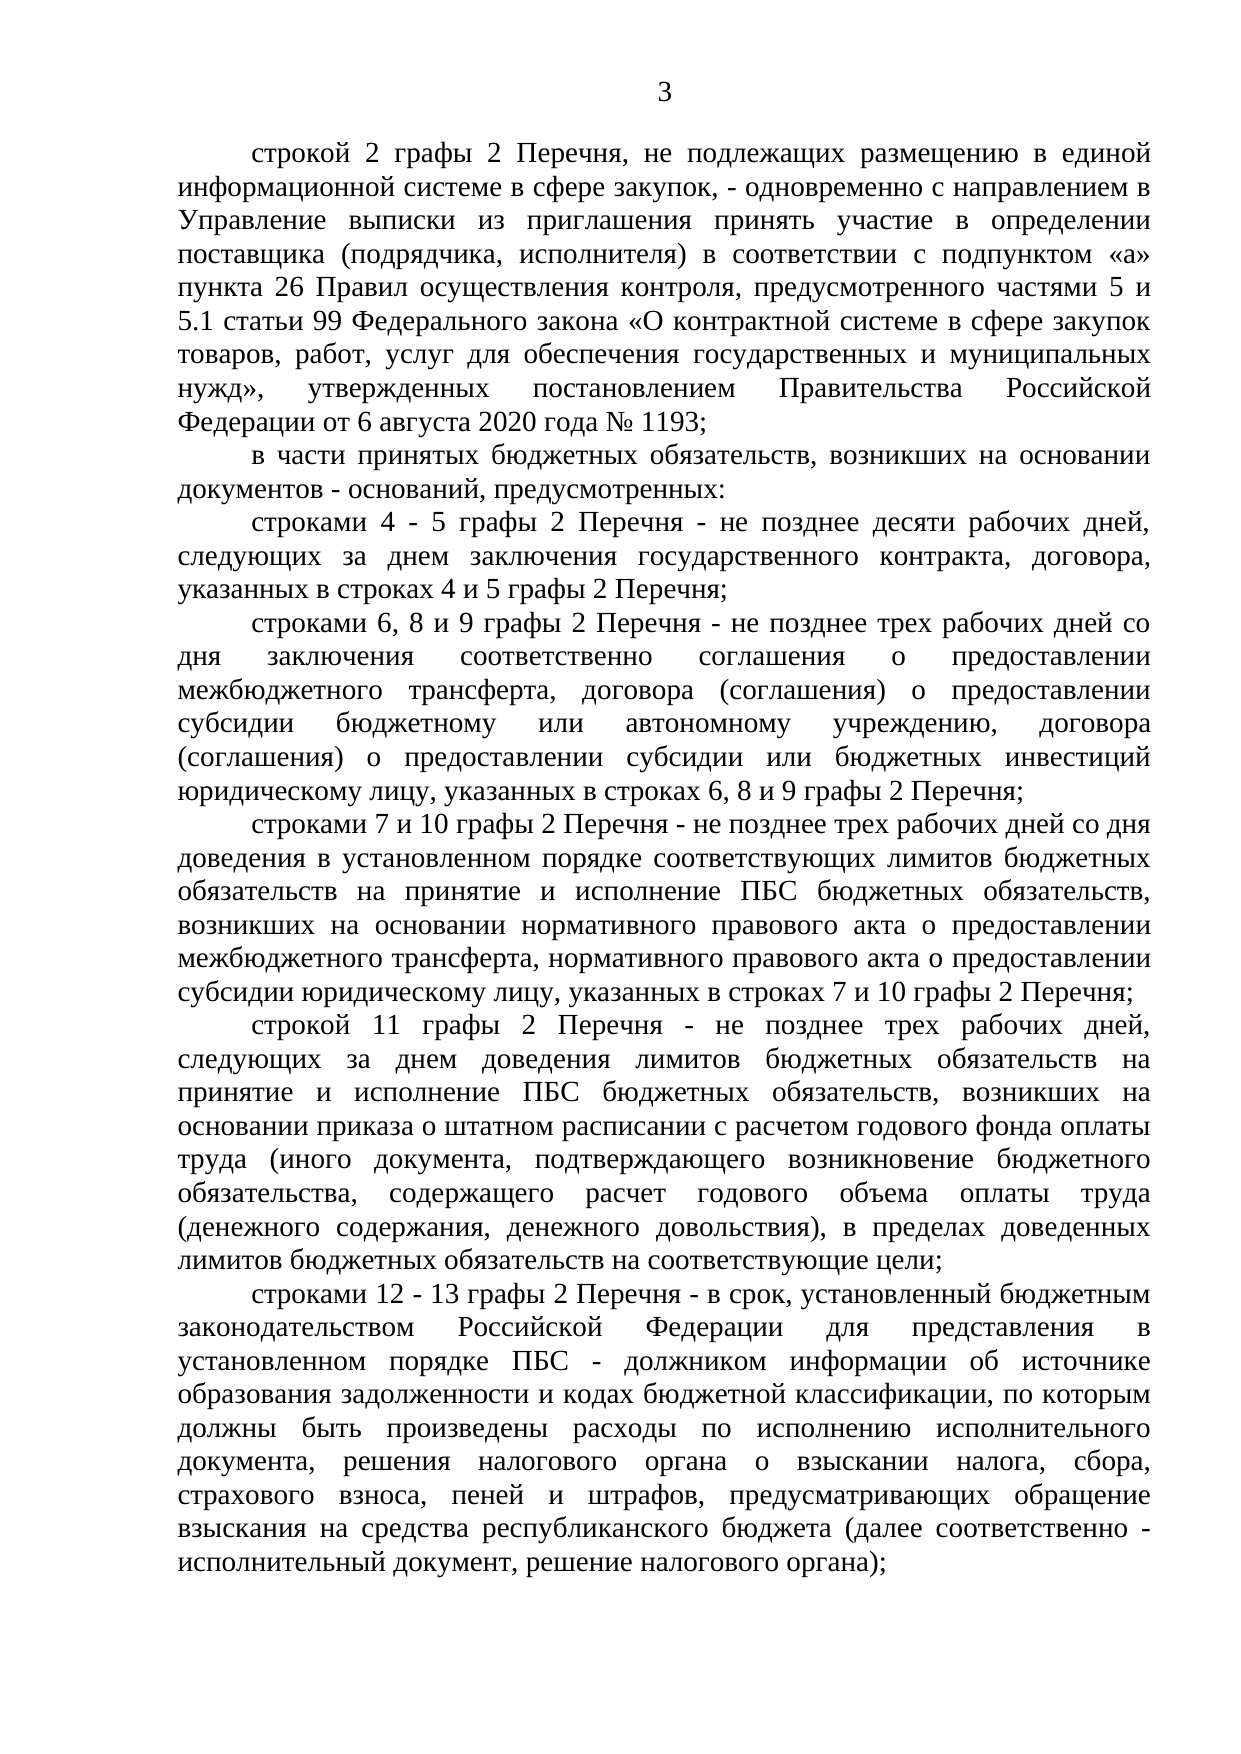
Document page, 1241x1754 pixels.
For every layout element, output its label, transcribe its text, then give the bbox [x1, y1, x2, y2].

text строками 12 - 13 графы 2 Перечня - в срок, установленный бюджетным законодательством Российской Федерации для представления в установленном порядке ПБС - должником информации об источнике образования задолженности и кодах бюджетной классификации, по которым должны быть произведены расходы по исполнению исполнительного документа, решения налогового органа о взыскании налога, сбора, страхового взноса, пеней и штрафов, предусматривающих обращение взыскания на средства республиканского бюджета (далее соответственно - исполнительный документ, решение налогового органа); [177, 1276, 1152, 1578]
text строкой 11 графы 2 Перечня - не позднее трех рабочих дней, следующих за днем доведения лимитов бюджетных обязательств на принятие и исполнение ПБС бюджетных обязательств, возникших на основании приказа о штатном расписании с расчетом годового фонда оплаты труда (иного документа, подтверждающего возникновение бюджетного обязательства, содержащего расчет годового объема оплаты труда (денежного содержания, денежного довольствия), в пределах доведенных лимитов бюджетных обязательств на соответствующие цели; [177, 1007, 1152, 1276]
text строками 6, 8 и 9 графы 2 Перечня - не позднее трех рабочих дней со дня заключения соответственно соглашения о предоставлении межбюджетного трансферта, договора (соглашения) о предоставлении субсидии бюджетному или автономному учреждению, договора (соглашения) о предоставлении субсидии или бюджетных инвестиций юридическому лицу, указанных в строках 6, 8 и 9 графы 2 Перечня; [177, 605, 1152, 806]
text строкой 2 графы 2 Перечня, не подлежащих размещению в единой информационной системе в сфере закупок, - одновременно с направлением в Управление выписки из приглашения принять участие в определении поставщика (подрядчика, исполнителя) в соответствии с подпунктом «а» пункта 26 Правил осуществления контроля, предусмотренного частями 5 и 5.1 статьи 99 Федерального закона «О контрактной системе в сфере закупок товаров, работ, услуг для обеспечения государственных и муниципальных нужд», утвержденных постановлением Правительства Российской Федерации от 6 августа 2020 года № 1193; [177, 135, 1152, 437]
text в части принятых бюджетных обязательств, возникших на основании документов - оснований, предусмотренных: [177, 437, 1152, 504]
text строками 4 - 5 графы 2 Перечня - не позднее десяти рабочих дней, следующих за днем заключения государственного контракта, договора, указанных в строках 4 и 5 графы 2 Перечня; [177, 504, 1152, 605]
text строками 7 и 10 графы 2 Перечня - не позднее трех рабочих дней со дня доведения в установленном порядке соответствующих лимитов бюджетных обязательств на принятие и исполнение ПБС бюджетных обязательств, возникших на основании нормативного правового акта о предоставлении межбюджетного трансферта, нормативного правового акта о предоставлении субсидии юридическому лицу, указанных в строках 7 и 10 графы 2 Перечня; [177, 806, 1152, 1007]
